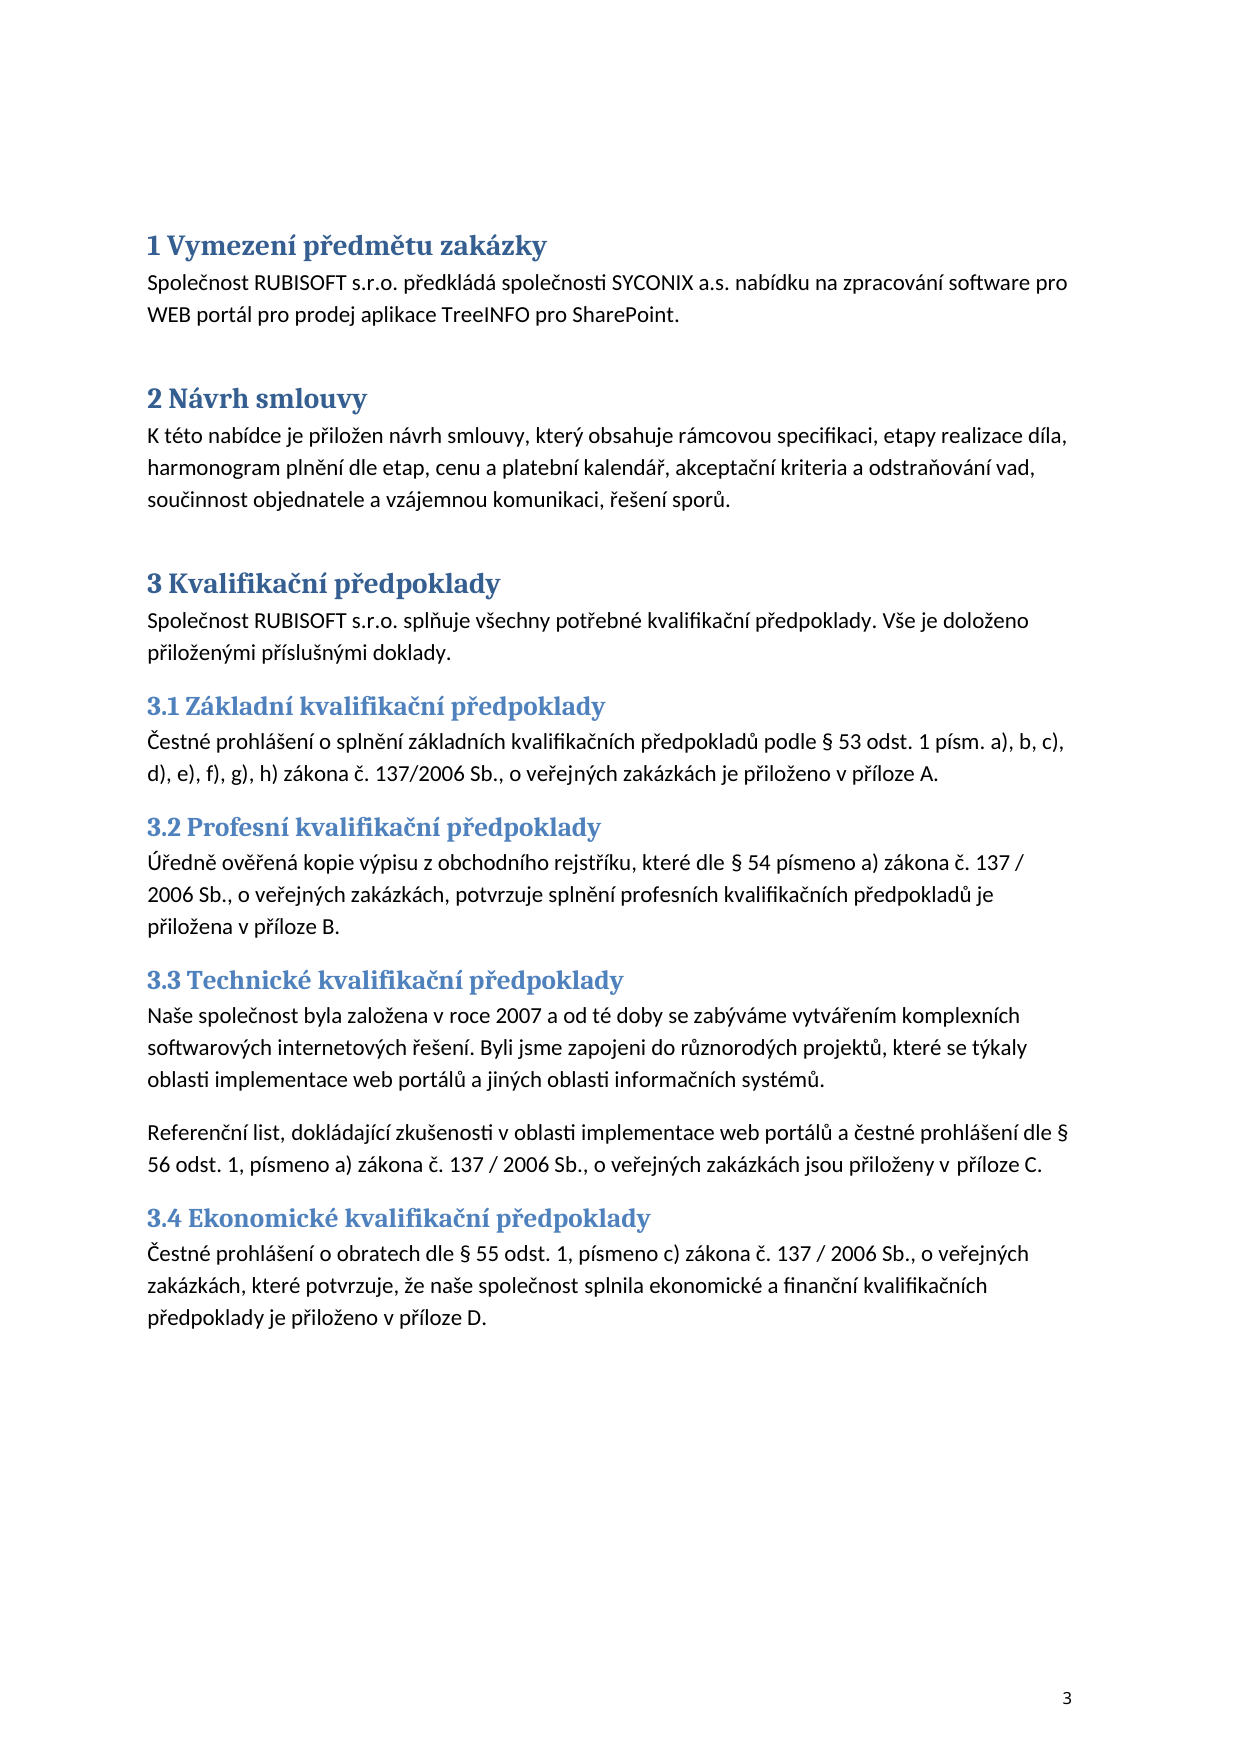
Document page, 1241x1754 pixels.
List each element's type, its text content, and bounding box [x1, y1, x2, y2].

text Společnost RUBISOFT s.r.o. splňuje všechny potřebné kvalifikační předpoklady. Vše je doloženo přiloženými příslušnými doklady. [147, 606, 1075, 666]
subtitle 1 Vymezení předmětu zakázky [147, 229, 1075, 263]
subtitle 3 Kvalifikační předpoklady [147, 567, 1075, 601]
subtitle 2 Návrh smlouvy [147, 382, 1075, 416]
subtitle 3.3 Technické kvalifikační předpoklady [147, 965, 1075, 996]
text Čestné prohlášení o obratech dle § 55 odst. 1, písmeno c) zákona č. 137 / 2006 Sb., o veřejných zakázkách, které potvrzuje, že naše společnost splnila ekonomické a finanční kvalifikačních předpoklady je přiloženo v příloze D. [147, 1239, 1075, 1332]
text K této nabídce je přiložen návrh smlouvy, který obsahuje rámcovou specifikaci, etapy realizace díla, harmonogram plnění dle etap, cenu a platební kalendář, akceptační kriteria a odstraňování vad, součinnost objednatele a vzájemnou komunikaci, řešení sporů. [147, 421, 1075, 513]
subtitle 3.2 Profesní kvalifikační předpoklady [147, 812, 1075, 843]
text Referenční list, dokládající zkušenosti v oblasti implementace web portálů a čestné prohlášení dle § 56 odst. 1, písmeno a) zákona č. 137 / 2006 Sb., o veřejných zakázkách jsou přiloženy v příloze C. [147, 1118, 1075, 1178]
subtitle 3.4 Ekonomické kvalifikační předpoklady [147, 1203, 1075, 1234]
text Úředně ověřená kopie výpisu z obchodního rejstříku, které dle § 54 písmeno a) zákona č. 137 / 2006 Sb., o veřejných zakázkách, potvrzuje splnění profesních kvalifikačních předpokladů je přiložena v příloze B. [147, 848, 1075, 940]
text Společnost RUBISOFT s.r.o. předkládá společnosti SYCONIX a.s. nabídku na zpracování software pro WEB portál pro prodej aplikace TreeINFO pro SharePoint. [147, 268, 1075, 328]
text Naše společnost byla založena v roce 2007 a od té doby se zabýváme vytvářením komplexních softwarových internetových řešení. Byli jsme zapojeni do různorodých projektů, které se týkaly oblasti implementace web portálů a jiných oblasti informačních systémů. [147, 1001, 1075, 1093]
text Čestné prohlášení o splnění základních kvalifikačních předpokladů podle § 53 odst. 1 písm. a), b, c), d), e), f), g), h) zákona č. 137/2006 Sb., o veřejných zakázkách je přiloženo v příloze A. [147, 727, 1075, 787]
subtitle 3.1 Základní kvalifikační předpoklady [147, 691, 1075, 722]
